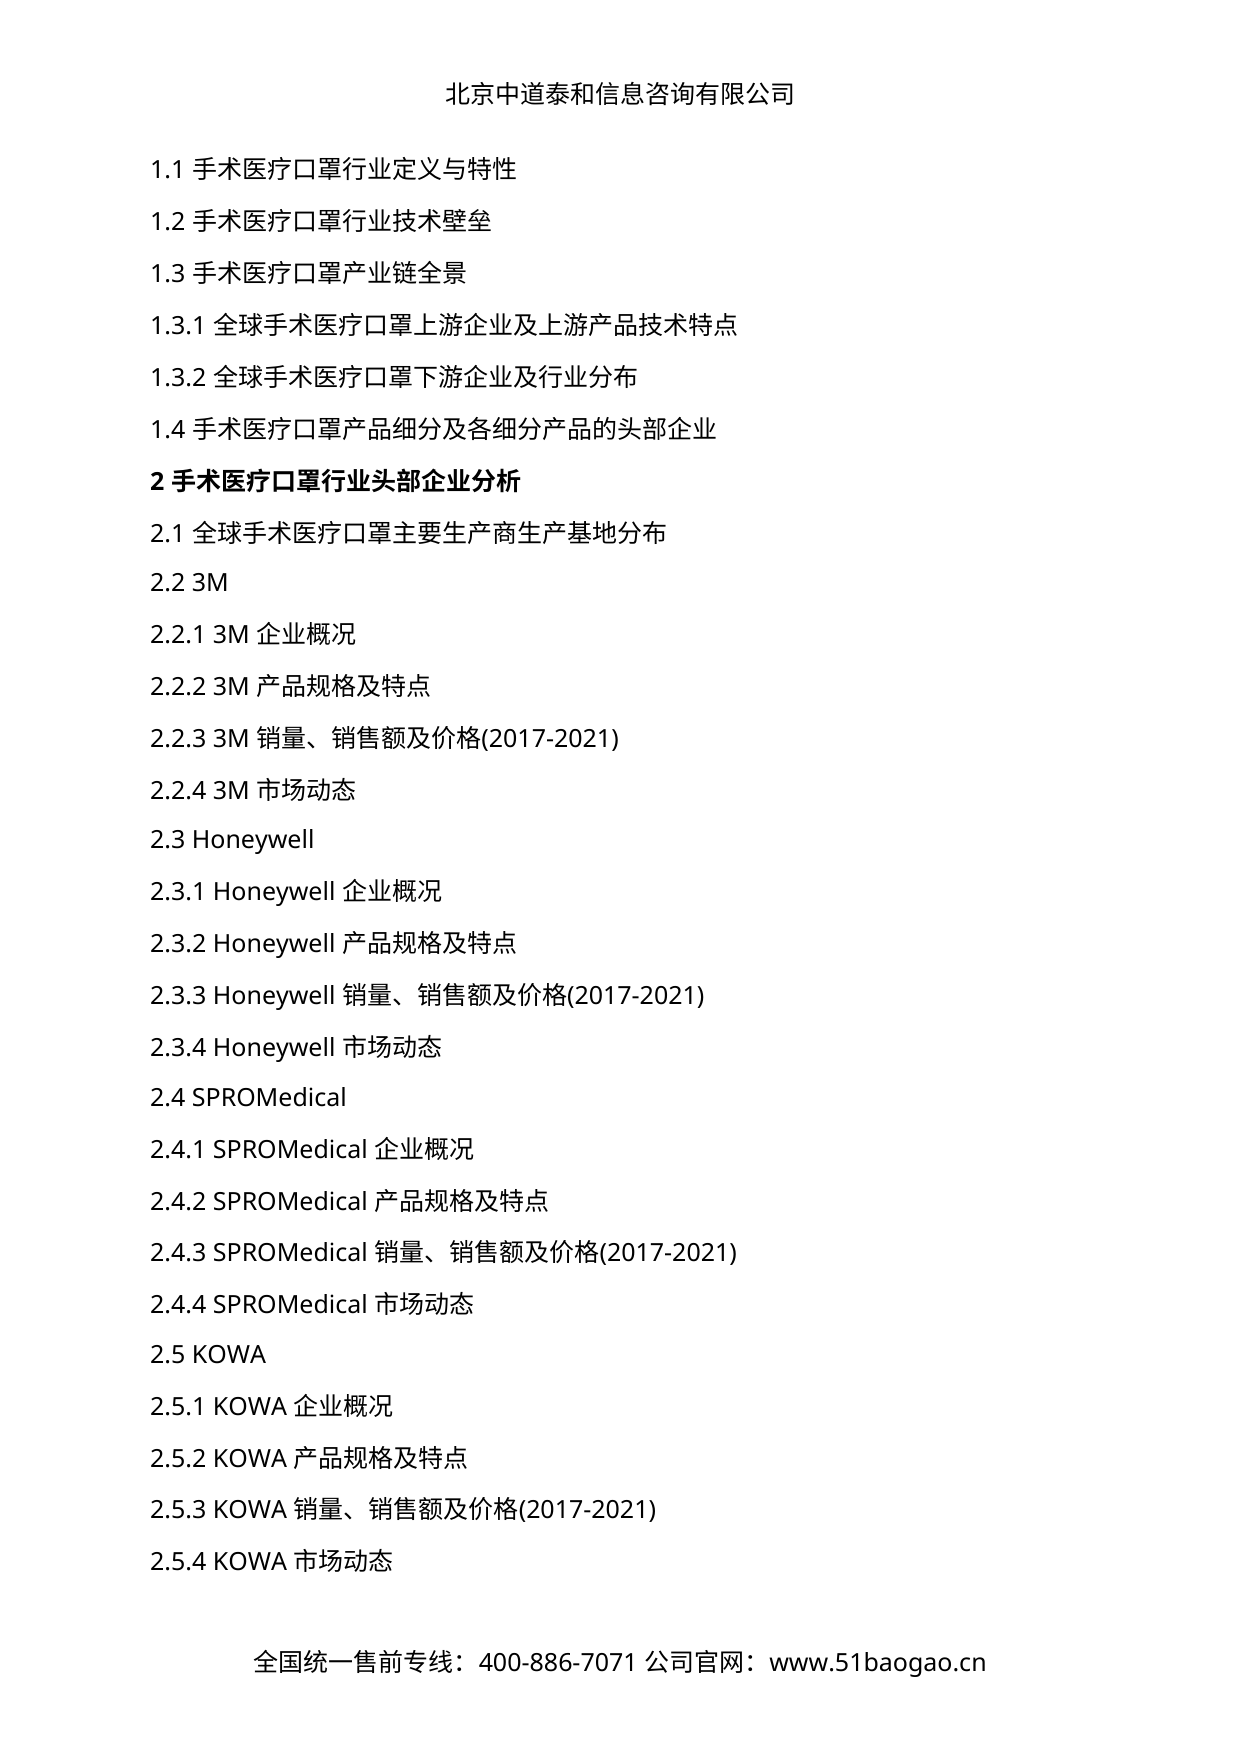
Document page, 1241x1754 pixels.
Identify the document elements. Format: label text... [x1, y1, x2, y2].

text 1.4 手术医疗口罩产品细分及各细分产品的头部企业 [150, 409, 1090, 446]
text 2.2.1 3M 企业概况 [150, 615, 1090, 651]
text 2.4.4 SPROMedical 市场动态 [150, 1285, 1090, 1321]
text 2.4.2 SPROMedical 产品规格及特点 [150, 1181, 1090, 1217]
text 2.2.2 3M 产品规格及特点 [150, 667, 1090, 703]
text 1.3.2 全球手术医疗口罩下游企业及行业分布 [150, 357, 1090, 394]
text 2.5.2 KOWA 产品规格及特点 [150, 1438, 1090, 1474]
text 2.3.3 Honeywell 销量、销售额及价格(2017-2021) [150, 976, 1090, 1012]
text 2.2.3 3M 销量、销售额及价格(2017-2021) [150, 718, 1090, 755]
text 2.4.1 SPROMedical 企业概况 [150, 1129, 1090, 1165]
text 2.3.1 Honeywell 企业概况 [150, 872, 1090, 908]
text 2.5.1 KOWA 企业概况 [150, 1386, 1090, 1422]
text 1.2 手术医疗口罩行业技术壁垒 [150, 202, 1090, 238]
text 1.3 手术医疗口罩产业链全景 [150, 254, 1090, 290]
text 2.1 全球手术医疗口罩主要生产商生产基地分布 [150, 513, 1090, 549]
text 2.5.4 KOWA 市场动态 [150, 1542, 1090, 1578]
text 2.4 SPROMedical [150, 1079, 1090, 1113]
text 2.5 KOWA [150, 1337, 1090, 1371]
text 2.3.4 Honeywell 市场动态 [150, 1027, 1090, 1064]
text 2.3 Honeywell [150, 822, 1090, 856]
text 2.4.3 SPROMedical 销量、销售额及价格(2017-2021) [150, 1233, 1090, 1269]
text 2.2 3M [150, 565, 1090, 599]
text 1.3.1 全球手术医疗口罩上游企业及上游产品技术特点 [150, 306, 1090, 342]
text 2.3.2 Honeywell 产品规格及特点 [150, 924, 1090, 960]
text 2.5.3 KOWA 销量、销售额及价格(2017-2021) [150, 1490, 1090, 1526]
text 2 手术医疗口罩行业头部企业分析 [150, 461, 1090, 497]
text 2.2.4 3M 市场动态 [150, 770, 1090, 807]
text 1.1 手术医疗口罩行业定义与特性 [150, 150, 1090, 186]
